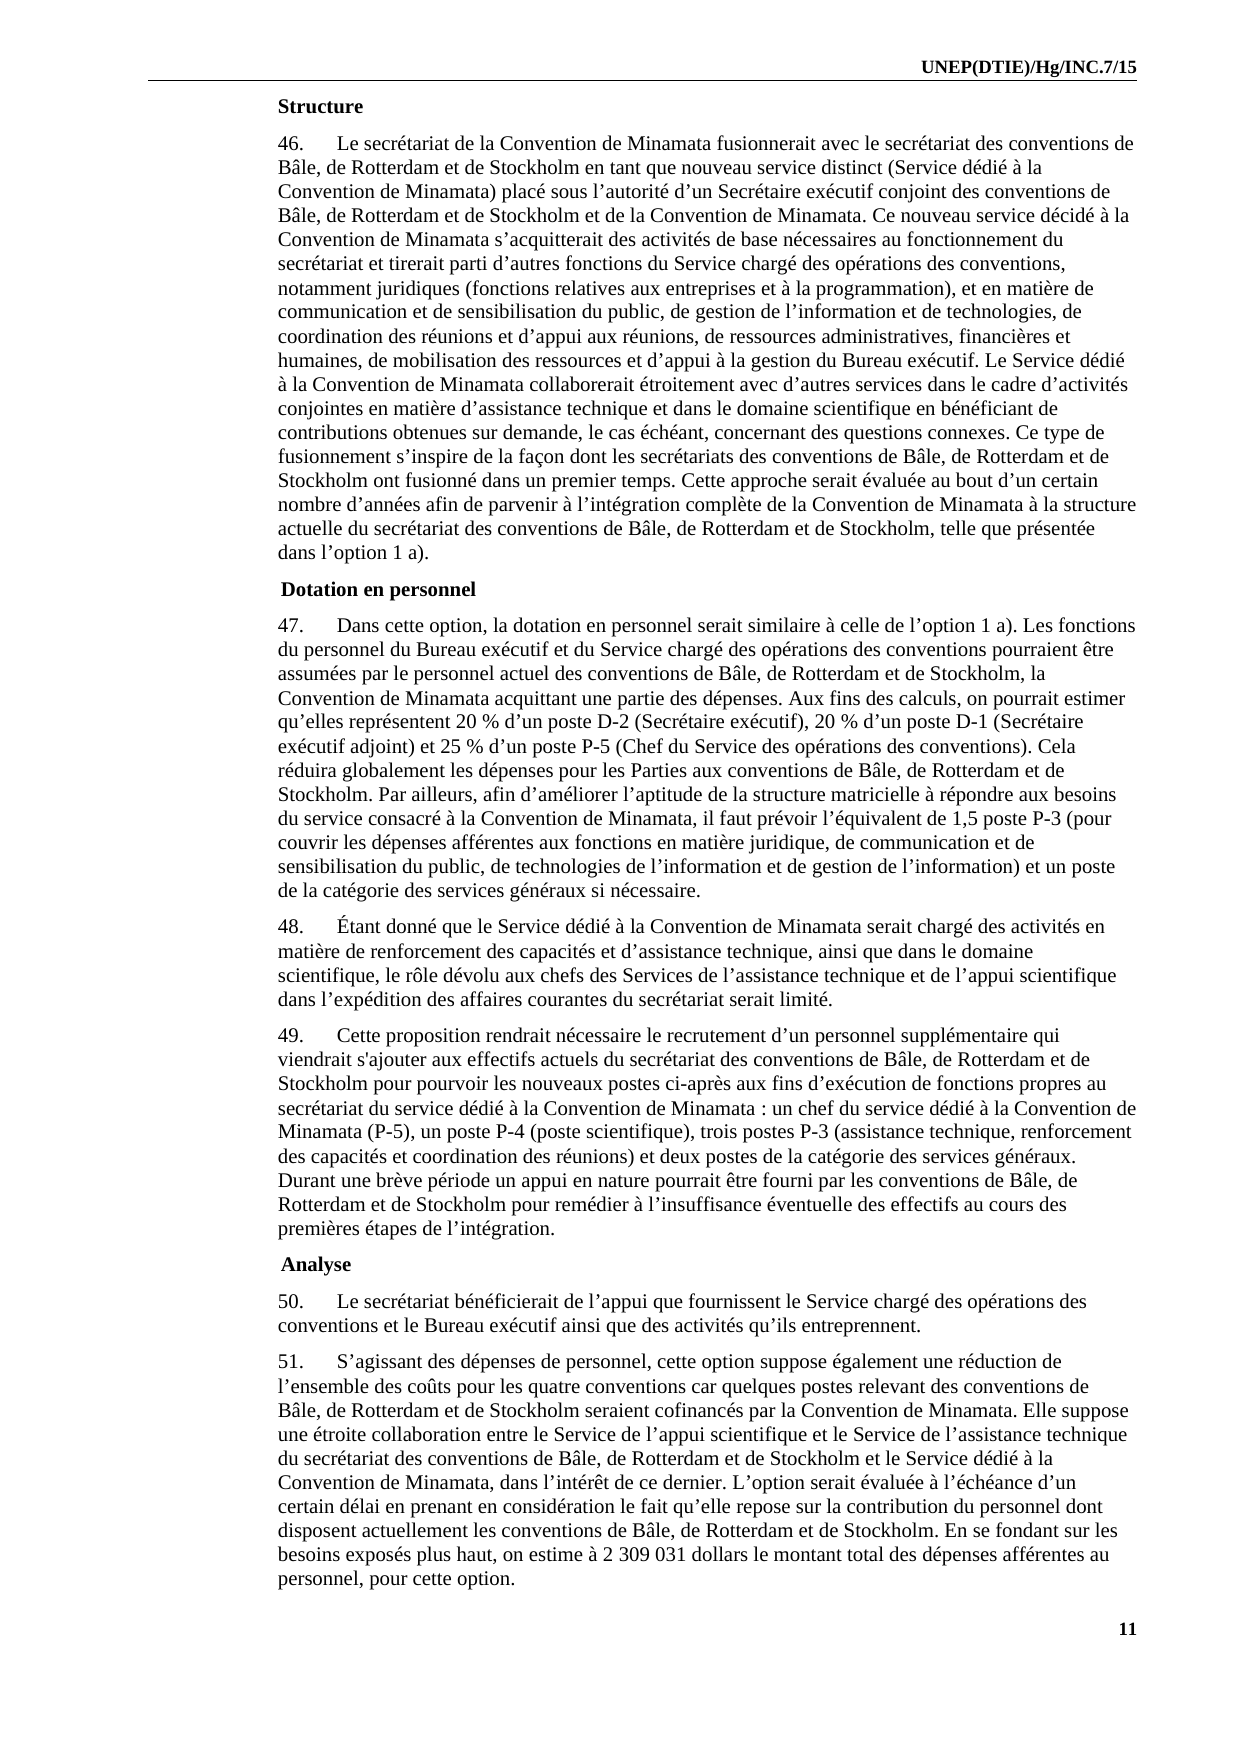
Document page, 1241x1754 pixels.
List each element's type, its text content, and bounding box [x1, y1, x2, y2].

text 51. S’agissant des dépenses de personnel, cette option suppose également une réduction de l’ensemble des coûts pour les quatre conventions car quelques postes relevant des conventions de Bâle, de Rotterdam et de Stockholm seraient cofinancés par la Convention de Minamata. Elle suppose une étroite collaboration entre le Service de l’appui scientifique et le Service de l’assistance technique du secrétariat des conventions de Bâle, de Rotterdam et de Stockholm et le Service dédié à la Convention de Minamata, dans l’intérêt de ce dernier. L’option serait évaluée à l’échéance d’un certain délai en prenant en considération le fait qu’elle repose sur la contribution du personnel dont disposent actuellement les conventions de Bâle, de Rotterdam et de Stockholm. En se fondant sur les besoins exposés plus haut, on estime à 2 309 031 dollars le montant total des dépenses afférentes au personnel, pour cette option. [278, 1349, 1137, 1590]
list Structure [278, 94, 1137, 118]
text 47. Dans cette option, la dotation en personnel serait similaire à celle de l’option 1 a). Les fonctions du personnel du Bureau exécutif et du Service chargé des opérations des conventions pourraient être assumées par le personnel actuel des conventions de Bâle, de Rotterdam et de Stockholm, la Convention de Minamata acquittant une partie des dépenses. Aux fins des calculs, on pourrait estimer qu’elles représentent 20 % d’un poste D-2 (Secrétaire exécutif), 20 % d’un poste D-1 (Secrétaire exécutif adjoint) et 25 % d’un poste P-5 (Chef du Service des opérations des conventions). Cela réduira globalement les dépenses pour les Parties aux conventions de Bâle, de Rotterdam et de Stockholm. Par ailleurs, afin d’améliorer l’aptitude de la structure matricielle à répondre aux besoins du service consacré à la Convention de Minamata, il faut prévoir l’équivalent de 1,5 poste P-3 (pour couvrir les dépenses afférentes aux fonctions en matière juridique, de communication et de sensibilisation du public, de technologies de l’information et de gestion de l’information) et un poste de la catégorie des services généraux si nécessaire. [278, 613, 1137, 902]
text 48. Étant donné que le Service dédié à la Convention de Minamata serait chargé des activités en matière de renforcement des capacités et d’assistance technique, ainsi que dans le domaine scientifique, le rôle dévolu aux chefs des Services de l’assistance technique et de l’appui scientifique dans l’expédition des affaires courantes du secrétariat serait limité. [278, 914, 1137, 1011]
list Dotation en personnel [281, 577, 1137, 601]
text 46. Le secrétariat de la Convention de Minamata fusionnerait avec le secrétariat des conventions de Bâle, de Rotterdam et de Stockholm en tant que nouveau service distinct (Service dédié à la Convention de Minamata) placé sous l’autorité d’un Secrétaire exécutif conjoint des conventions de Bâle, de Rotterdam et de Stockholm et de la Convention de Minamata. Ce nouveau service décidé à la Convention de Minamata s’acquitterait des activités de base nécessaires au fonctionnement du secrétariat et tirerait parti d’autres fonctions du Service chargé des opérations des conventions, notamment juridiques (fonctions relatives aux entreprises et à la programmation), et en matière de communication et de sensibilisation du public, de gestion de l’information et de technologies, de coordination des réunions et d’appui aux réunions, de ressources administratives, financières et humaines, de mobilisation des ressources et d’appui à la gestion du Bureau exécutif. Le Service dédié à la Convention de Minamata collaborerait étroitement avec d’autres services dans le cadre d’activités conjointes en matière d’assistance technique et dans le domaine scientifique en bénéficiant de contributions obtenues sur demande, le cas échéant, concernant des questions connexes. Ce type de fusionnement s’inspire de la façon dont les secrétariats des conventions de Bâle, de Rotterdam et de Stockholm ont fusionné dans un premier temps. Cette approche serait évaluée au bout d’un certain nombre d’années afin de parvenir à l’intégration complète de la Convention de Minamata à la structure actuelle du secrétariat des conventions de Bâle, de Rotterdam et de Stockholm, telle que présentée dans l’option 1 a). [278, 131, 1137, 564]
text 50. Le secrétariat bénéficierait de l’appui que fournissent le Service chargé des opérations des conventions et le Bureau exécutif ainsi que des activités qu’ils entreprennent. [278, 1289, 1137, 1337]
list Analyse [281, 1252, 1137, 1276]
text 49. Cette proposition rendrait nécessaire le recrutement d’un personnel supplémentaire qui viendrait s'ajouter aux effectifs actuels du secrétariat des conventions de Bâle, de Rotterdam et de Stockholm pour pourvoir les nouveaux postes ci-après aux fins d’exécution de fonctions propres au secrétariat du service dédié à la Convention de Minamata : un chef du service dédié à la Convention de Minamata (P-5), un poste P-4 (poste scientifique), trois postes P-3 (assistance technique, renforcement des capacités et coordination des réunions) et deux postes de la catégorie des services généraux. Durant une brève période un appui en nature pourrait être fourni par les conventions de Bâle, de Rotterdam et de Stockholm pour remédier à l’insuffisance éventuelle des effectifs au cours des premières étapes de l’intégration. [278, 1023, 1137, 1240]
